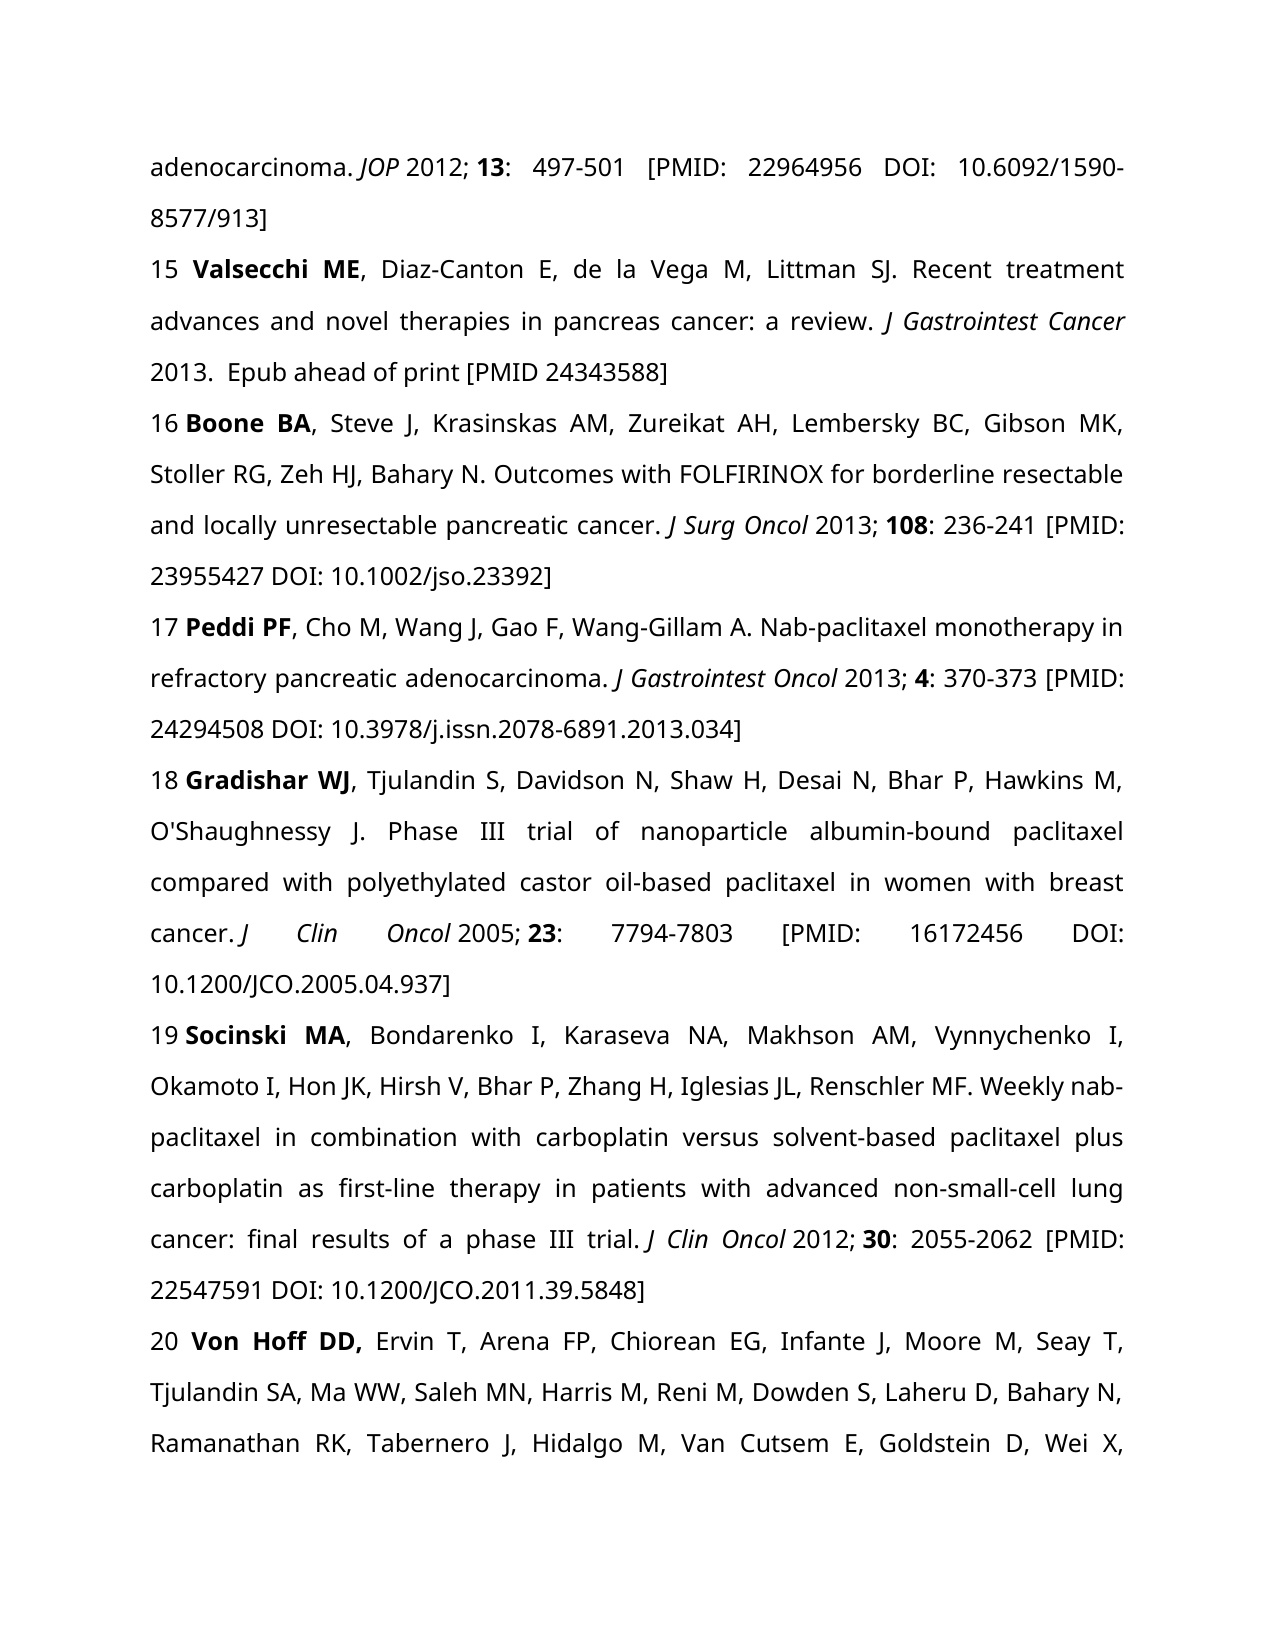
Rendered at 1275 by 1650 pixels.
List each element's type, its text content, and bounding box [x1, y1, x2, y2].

text 17 Peddi PF, Cho M, Wang J, Gao F, Wang-Gillam A. Nab-paclitaxel monotherapy in refractory pancreatic adenocarcinoma. J Gastrointest Oncol 2013; 4: 370-373 [PMID: 24294508 DOI: 10.3978/j.issn.2078-6891.2013.034] [150, 609, 1125, 746]
text 15 Valsecchi ME, Diaz-Canton E, de la Vega M, Littman SJ. Recent treatment advances and novel therapies in pancreas cancer: a review. J Gastrointest Cancer 2013. Epub ahead of print [PMID 24343588] [150, 252, 1125, 388]
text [150, 1324, 1125, 1460]
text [150, 150, 1125, 235]
text 19 Socinski MA, Bondarenko I, Karaseva NA, Makhson AM, Vynnychenko I, Okamoto I, Hon JK, Hirsh V, Bhar P, Zhang H, Iglesias JL, Renschler MF. Weekly nab-paclitaxel in combination with carboplatin versus solvent-based paclitaxel plus carboplatin as first-line therapy in patients with advanced non-small-cell lung cancer: final results of a phase III trial. J Clin Oncol 2012; 30: 2055-2062 [PMID: 22547591 DOI: 10.1200/JCO.2011.39.5848] [150, 1018, 1125, 1307]
text 18 Gradishar WJ, Tjulandin S, Davidson N, Shaw H, Desai N, Bhar P, Hawkins M, O'Shaughnessy J. Phase III trial of nanoparticle albumin-bound paclitaxel compared with polyethylated castor oil-based paclitaxel in women with breast cancer. J Clin Oncol 2005; 23: 7794-7803 [PMID: 16172456 DOI: 10.1200/JCO.2005.04.937] [150, 762, 1125, 1001]
text 16 Boone BA, Steve J, Krasinskas AM, Zureikat AH, Lembersky BC, Gibson MK, Stoller RG, Zeh HJ, Bahary N. Outcomes with FOLFIRINOX for borderline resectable and locally unresectable pancreatic cancer. J Surg Oncol 2013; 108: 236-241 [PMID: 23955427 DOI: 10.1002/jso.23392] [150, 405, 1125, 592]
